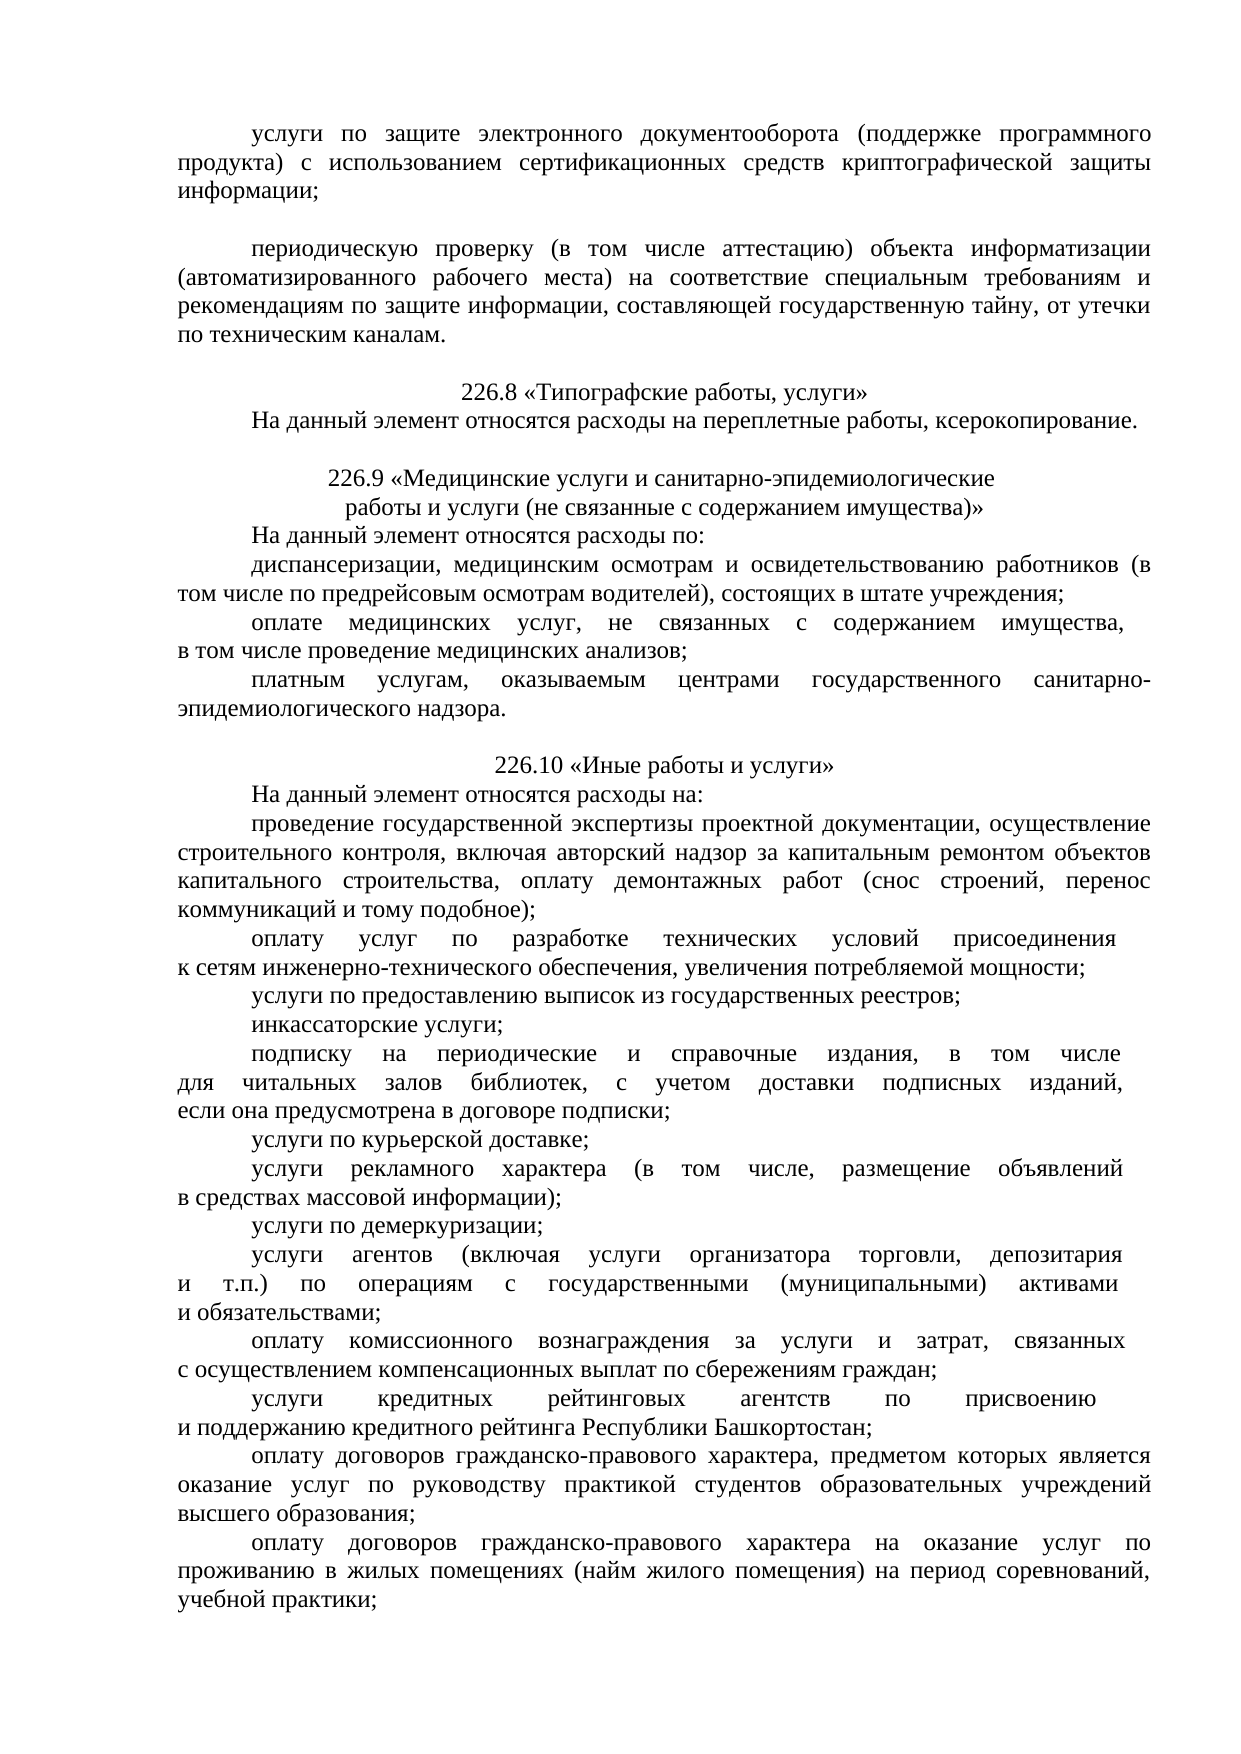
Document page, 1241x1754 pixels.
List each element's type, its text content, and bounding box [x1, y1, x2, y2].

text 226.9 «Медицинские услуги и санитарно-эпидемиологические работы и услуги (не связанные с содержанием имущества)» [177, 463, 1152, 521]
text оплате медицинских услуг, не связанных с содержанием имущества, в том числе проведение медицинских анализов; [177, 607, 1152, 664]
text периодическую проверку (в том числе аттестацию) объекта информатизации (автоматизированного рабочего места) на соответствие специальным требованиям и рекомендациям по защите информации, составляющей государственную тайну, от утечки по техническим каналам. [177, 233, 1152, 348]
text услуги рекламного характера (в том числе, размещение объявлений в средствах массовой информации); [177, 1153, 1152, 1211]
text платным услугам, оказываемым центрами государственного санитарно-эпидемиологического надзора. [177, 664, 1152, 722]
text инкассаторские услуги; [177, 1009, 1152, 1038]
text оплату комиссионного вознаграждения за услуги и затрат, связанных с осуществлением компенсационных выплат по сбережениям граждан; [177, 1326, 1152, 1383]
text услуги по защите электронного документооборота (поддержке программного продукта) с использованием сертификационных средств криптографической защиты информации; [177, 118, 1152, 204]
text услуги кредитных рейтинговых агентств по присвоению и поддержанию кредитного рейтинга Республики Башкортостан; [177, 1383, 1152, 1441]
text оплату договоров гражданско-правового характера, предметом которых является оказание услуг по руководству практикой студентов образовательных учреждений высшего образования; [177, 1441, 1152, 1527]
text оплату договоров гражданско-правового характера на оказание услуг по проживанию в жилых помещениях (найм жилого помещения) на период соревнований, учебной практики; [177, 1527, 1152, 1613]
text диспансеризации, медицинским осмотрам и освидетельствованию работников (в том числе по предрейсовым осмотрам водителей), состоящих в штате учреждения; [177, 549, 1152, 607]
text 226.10 «Иные работы и услуги» [177, 751, 1152, 779]
text услуги агентов (включая услуги организатора торговли, депозитария и т.п.) по операциям с государственными (муниципальными) активами и обязательствами; [177, 1239, 1152, 1326]
text услуги по демеркуризации; [177, 1211, 1152, 1239]
text На данный элемент относятся расходы по: [177, 521, 1152, 549]
text подписку на периодические и справочные издания, в том числе для читальных залов библиотек, с учетом доставки подписных изданий, если она предусмотрена в договоре подписки; [177, 1038, 1152, 1124]
text На данный элемент относятся расходы на переплетные работы, ксерокопирование. [177, 406, 1152, 434]
text услуги по предоставлению выписок из государственных реестров; [177, 981, 1152, 1009]
text оплату услуг по разработке технических условий присоединения к сетям инженерно-технического обеспечения, увеличения потребляемой мощности; [177, 923, 1152, 981]
text 226.8 «Типографские работы, услуги» [177, 377, 1152, 406]
text проведение государственной экспертизы проектной документации, осуществление строительного контроля, включая авторский надзор за капитальным ремонтом объектов капитального строительства, оплату демонтажных работ (снос строений, перенос коммуникаций и тому подобное); [177, 808, 1152, 923]
text На данный элемент относятся расходы на: [177, 779, 1152, 808]
text услуги по курьерской доставке; [177, 1124, 1152, 1153]
